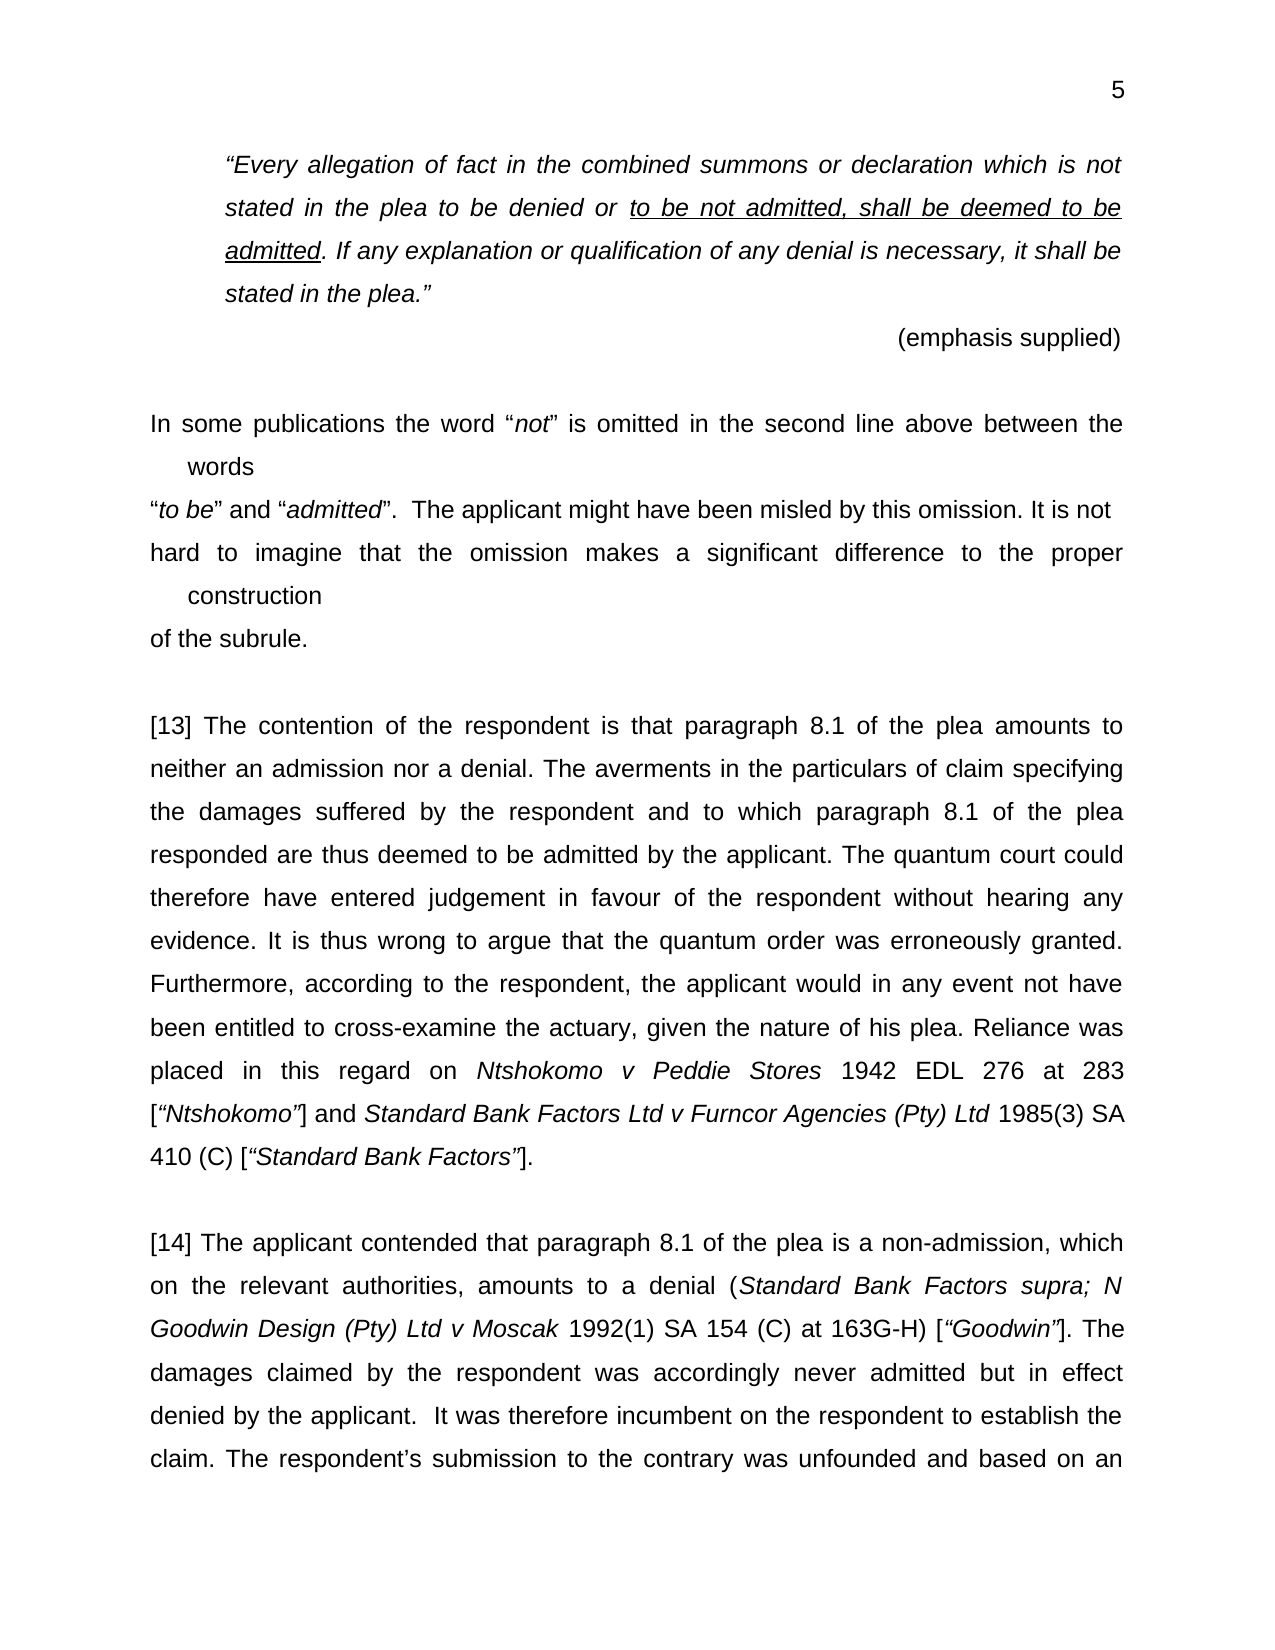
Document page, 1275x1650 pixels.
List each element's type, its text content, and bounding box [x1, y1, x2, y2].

text of the subrule. [150, 624, 1125, 653]
text hard to imagine that the omission makes a significant difference to the proper construction [150, 538, 1125, 610]
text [150, 1228, 1125, 1472]
text [13] The contention of the respondent is that paragraph 8.1 of the plea amounts to neither an admission nor a denial. The averments in the particulars of claim specifying the damages suffered by the respondent and to which paragraph 8.1 of the plea responded are thus deemed to be admitted by the applicant. The quantum court could therefore have entered judgement in favour of the respondent without hearing any evidence. It is thus wrong to argue that the quantum order was erroneously granted. Furthermore, according to the respondent, the applicant would in any event not have been entitled to cross-examine the actuary, given the nature of his plea. Reliance was placed in this regard on Ntshokomo v Peddie Stores 1942 EDL 276 at 283 [“Ntshokomo”] and Standard Bank Factors Ltd v Furncor Agencies (Pty) Ltd 1985(3) SA 410 (C) [“Standard Bank Factors”]. [150, 711, 1125, 1171]
text (emphasis supplied) [225, 322, 1125, 351]
text “to be” and “admitted”. The applicant might have been misled by this omission. It is not [150, 495, 1125, 524]
text In some publications the word “not” is omitted in the second line above between the words [150, 409, 1125, 481]
text “Every allegation of fact in the combined summons or declaration which is not stated in the plea to be denied or to be not admitted, shall be deemed to be admitted. If any explanation or qualification of any denial is necessary, it shall be stated in the plea.” [225, 150, 1125, 308]
